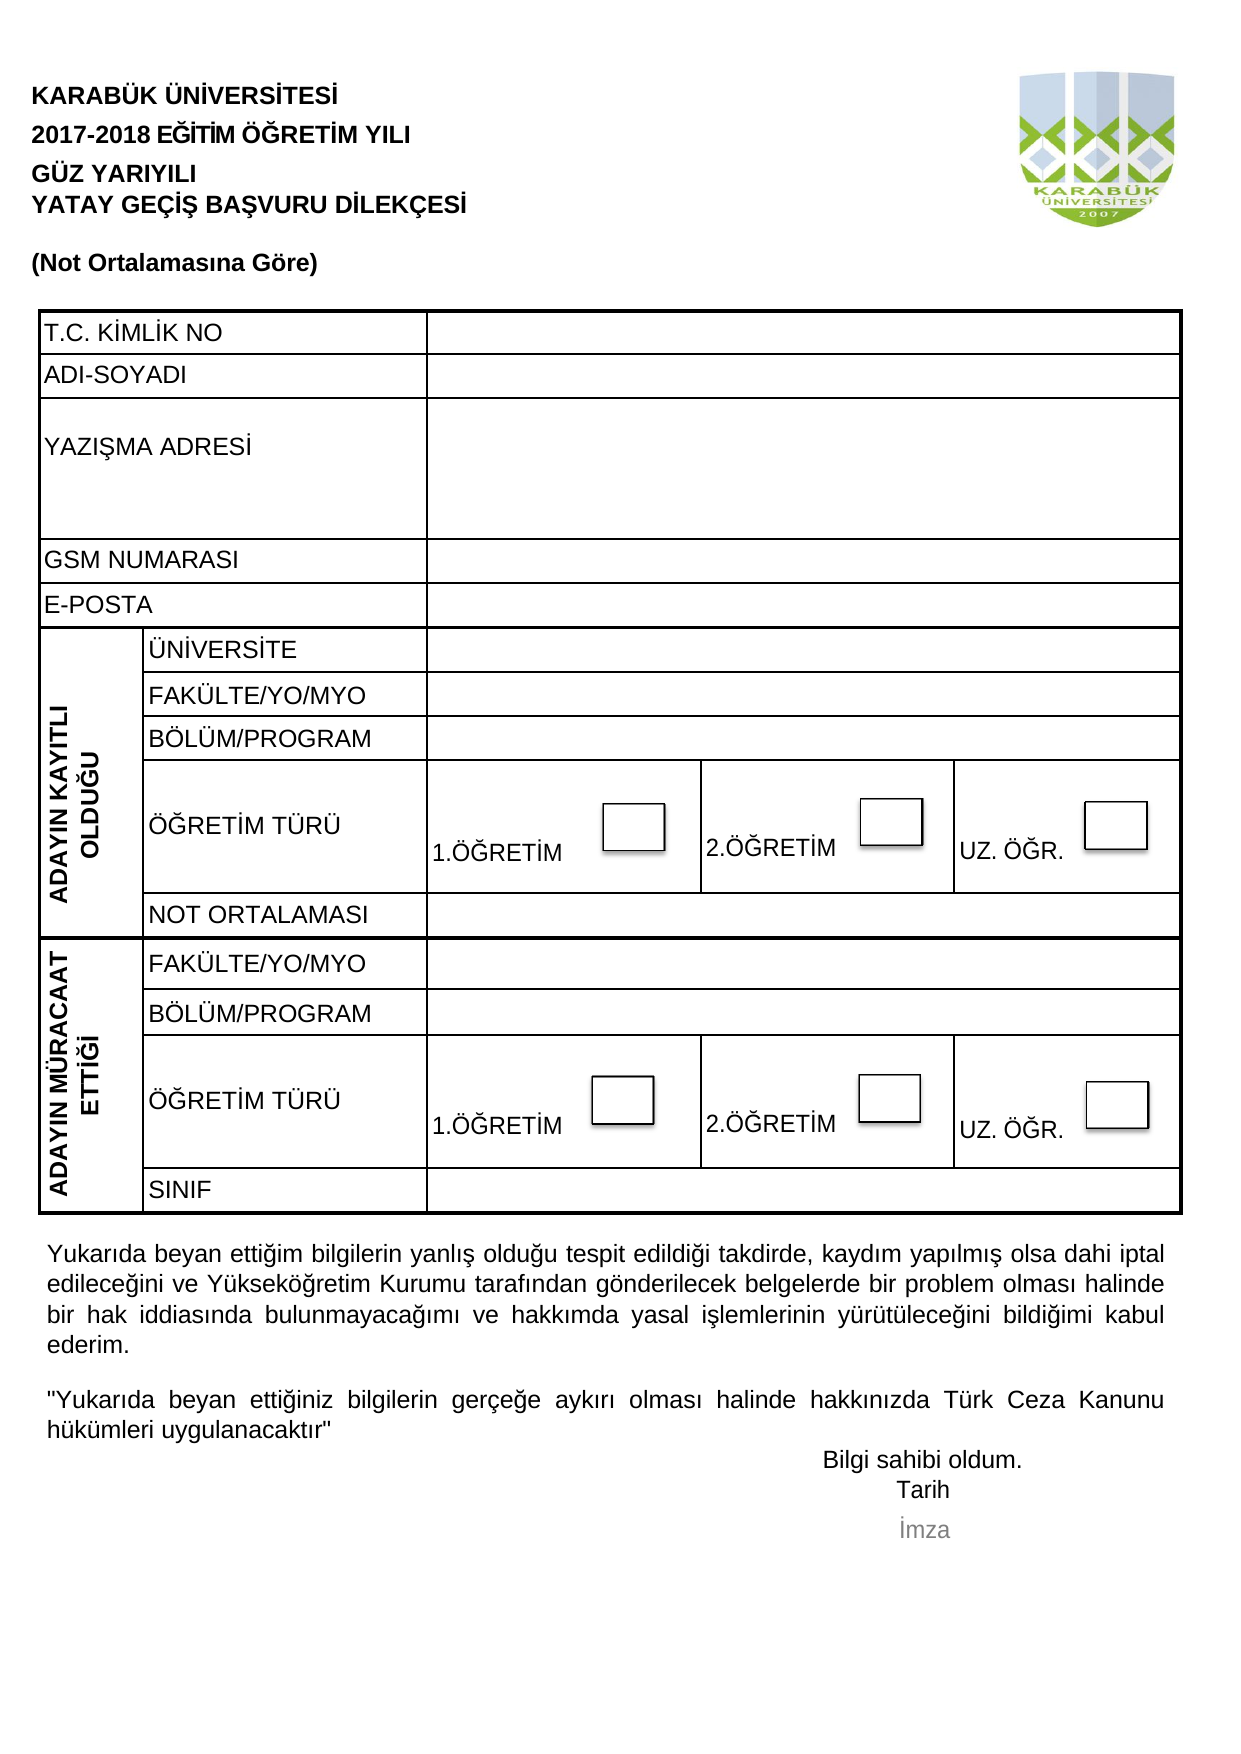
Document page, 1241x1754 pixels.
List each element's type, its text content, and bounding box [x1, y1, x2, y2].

table_cell E-POSTA [41, 584, 426, 626]
table_cell BÖLÜM/PROGRAM [144, 990, 426, 1034]
subtitle KARABÜK ÜNİVERSİTESİ [31, 81, 766, 110]
text (Not Ortalamasına Göre) [31, 248, 832, 277]
picture [1005, 67, 1189, 228]
text YATAY GEÇİŞ BAŞVURU DİLEKÇESİ [31, 190, 832, 219]
picture [851, 793, 930, 856]
text Tarih İmza [892, 1475, 950, 1543]
table_cell NOT ORTALAMASI [144, 894, 426, 936]
table_cell [428, 717, 1179, 759]
text Bilgi sahibi oldum. [31, 1446, 1023, 1474]
table_cell [428, 399, 1179, 538]
picture [1076, 796, 1155, 860]
table_cell GSM NUMARASI [41, 540, 426, 582]
table_cell [428, 673, 1179, 715]
table_cell ADI-SOYADI [41, 355, 426, 397]
table_cell ÖĞRETİM TÜRÜ [144, 761, 426, 892]
table_cell [428, 1169, 1179, 1211]
table_cell [428, 584, 1179, 626]
table_cell UZ. ÖĞR. [955, 1036, 1179, 1167]
table_cell YAZIŞMA ADRESİ [41, 399, 426, 538]
picture [1077, 1076, 1155, 1139]
table_cell [428, 629, 1179, 671]
picture [594, 798, 672, 862]
picture [850, 1069, 928, 1133]
text Yukarıda beyan ettiğim bilgilerin yanlış olduğu tespit edildiği takdirde, kaydım yapılmış olsa dahi iptal edileceğini ve Yükseköğretim Kurumu tarafından gönderilecek belgelerde bir problem olması halinde bir hak iddiasında bulunmayacağımı ve hakkımda yasal işlemlerinin yürütüleceğini bildiğimi kabul ederim. [47, 1239, 1165, 1359]
table_cell [428, 540, 1179, 582]
text "Yukarıda beyan ettiğiniz bilgilerin gerçeğe aykırı olması halinde hakkınızda Türk Ceza Kanunu hükümleri uygulanacaktır" [47, 1385, 1165, 1444]
table_cell [428, 940, 1179, 987]
table_cell FAKÜLTE/YO/MYO [144, 940, 426, 987]
table_cell BÖLÜM/PROGRAM [144, 717, 426, 759]
table_cell [428, 355, 1179, 397]
table_cell 1.ÖĞRETİM [428, 761, 700, 892]
table_cell ÖĞRETİM TÜRÜ [144, 1036, 426, 1167]
table_cell 2.ÖĞRETİM [702, 1036, 953, 1167]
table_header T.C. KİMLİK NO [41, 313, 426, 353]
table_cell [428, 990, 1179, 1034]
subtitle 2017-2018 EĞİTİM ÖĞRETİM YILI [31, 120, 766, 148]
table_cell 2.ÖĞRETİM [702, 761, 953, 892]
picture [583, 1071, 661, 1135]
table_cell ADAYIN MÜRACAAT ETTİĞİ [41, 940, 142, 1211]
subtitle GÜZ YARIYILI [31, 158, 766, 187]
table_cell FAKÜLTE/YO/MYO [144, 673, 426, 715]
table_cell [428, 894, 1179, 936]
table_cell ADAYIN KAYITLI OLDUĞU [41, 629, 142, 936]
table_cell UZ. ÖĞR. [955, 761, 1179, 892]
table_header [428, 313, 1179, 353]
table_cell ÜNİVERSİTE [144, 629, 426, 671]
table_cell 1.ÖĞRETİM [428, 1036, 700, 1167]
table_cell SINIF [144, 1169, 426, 1211]
